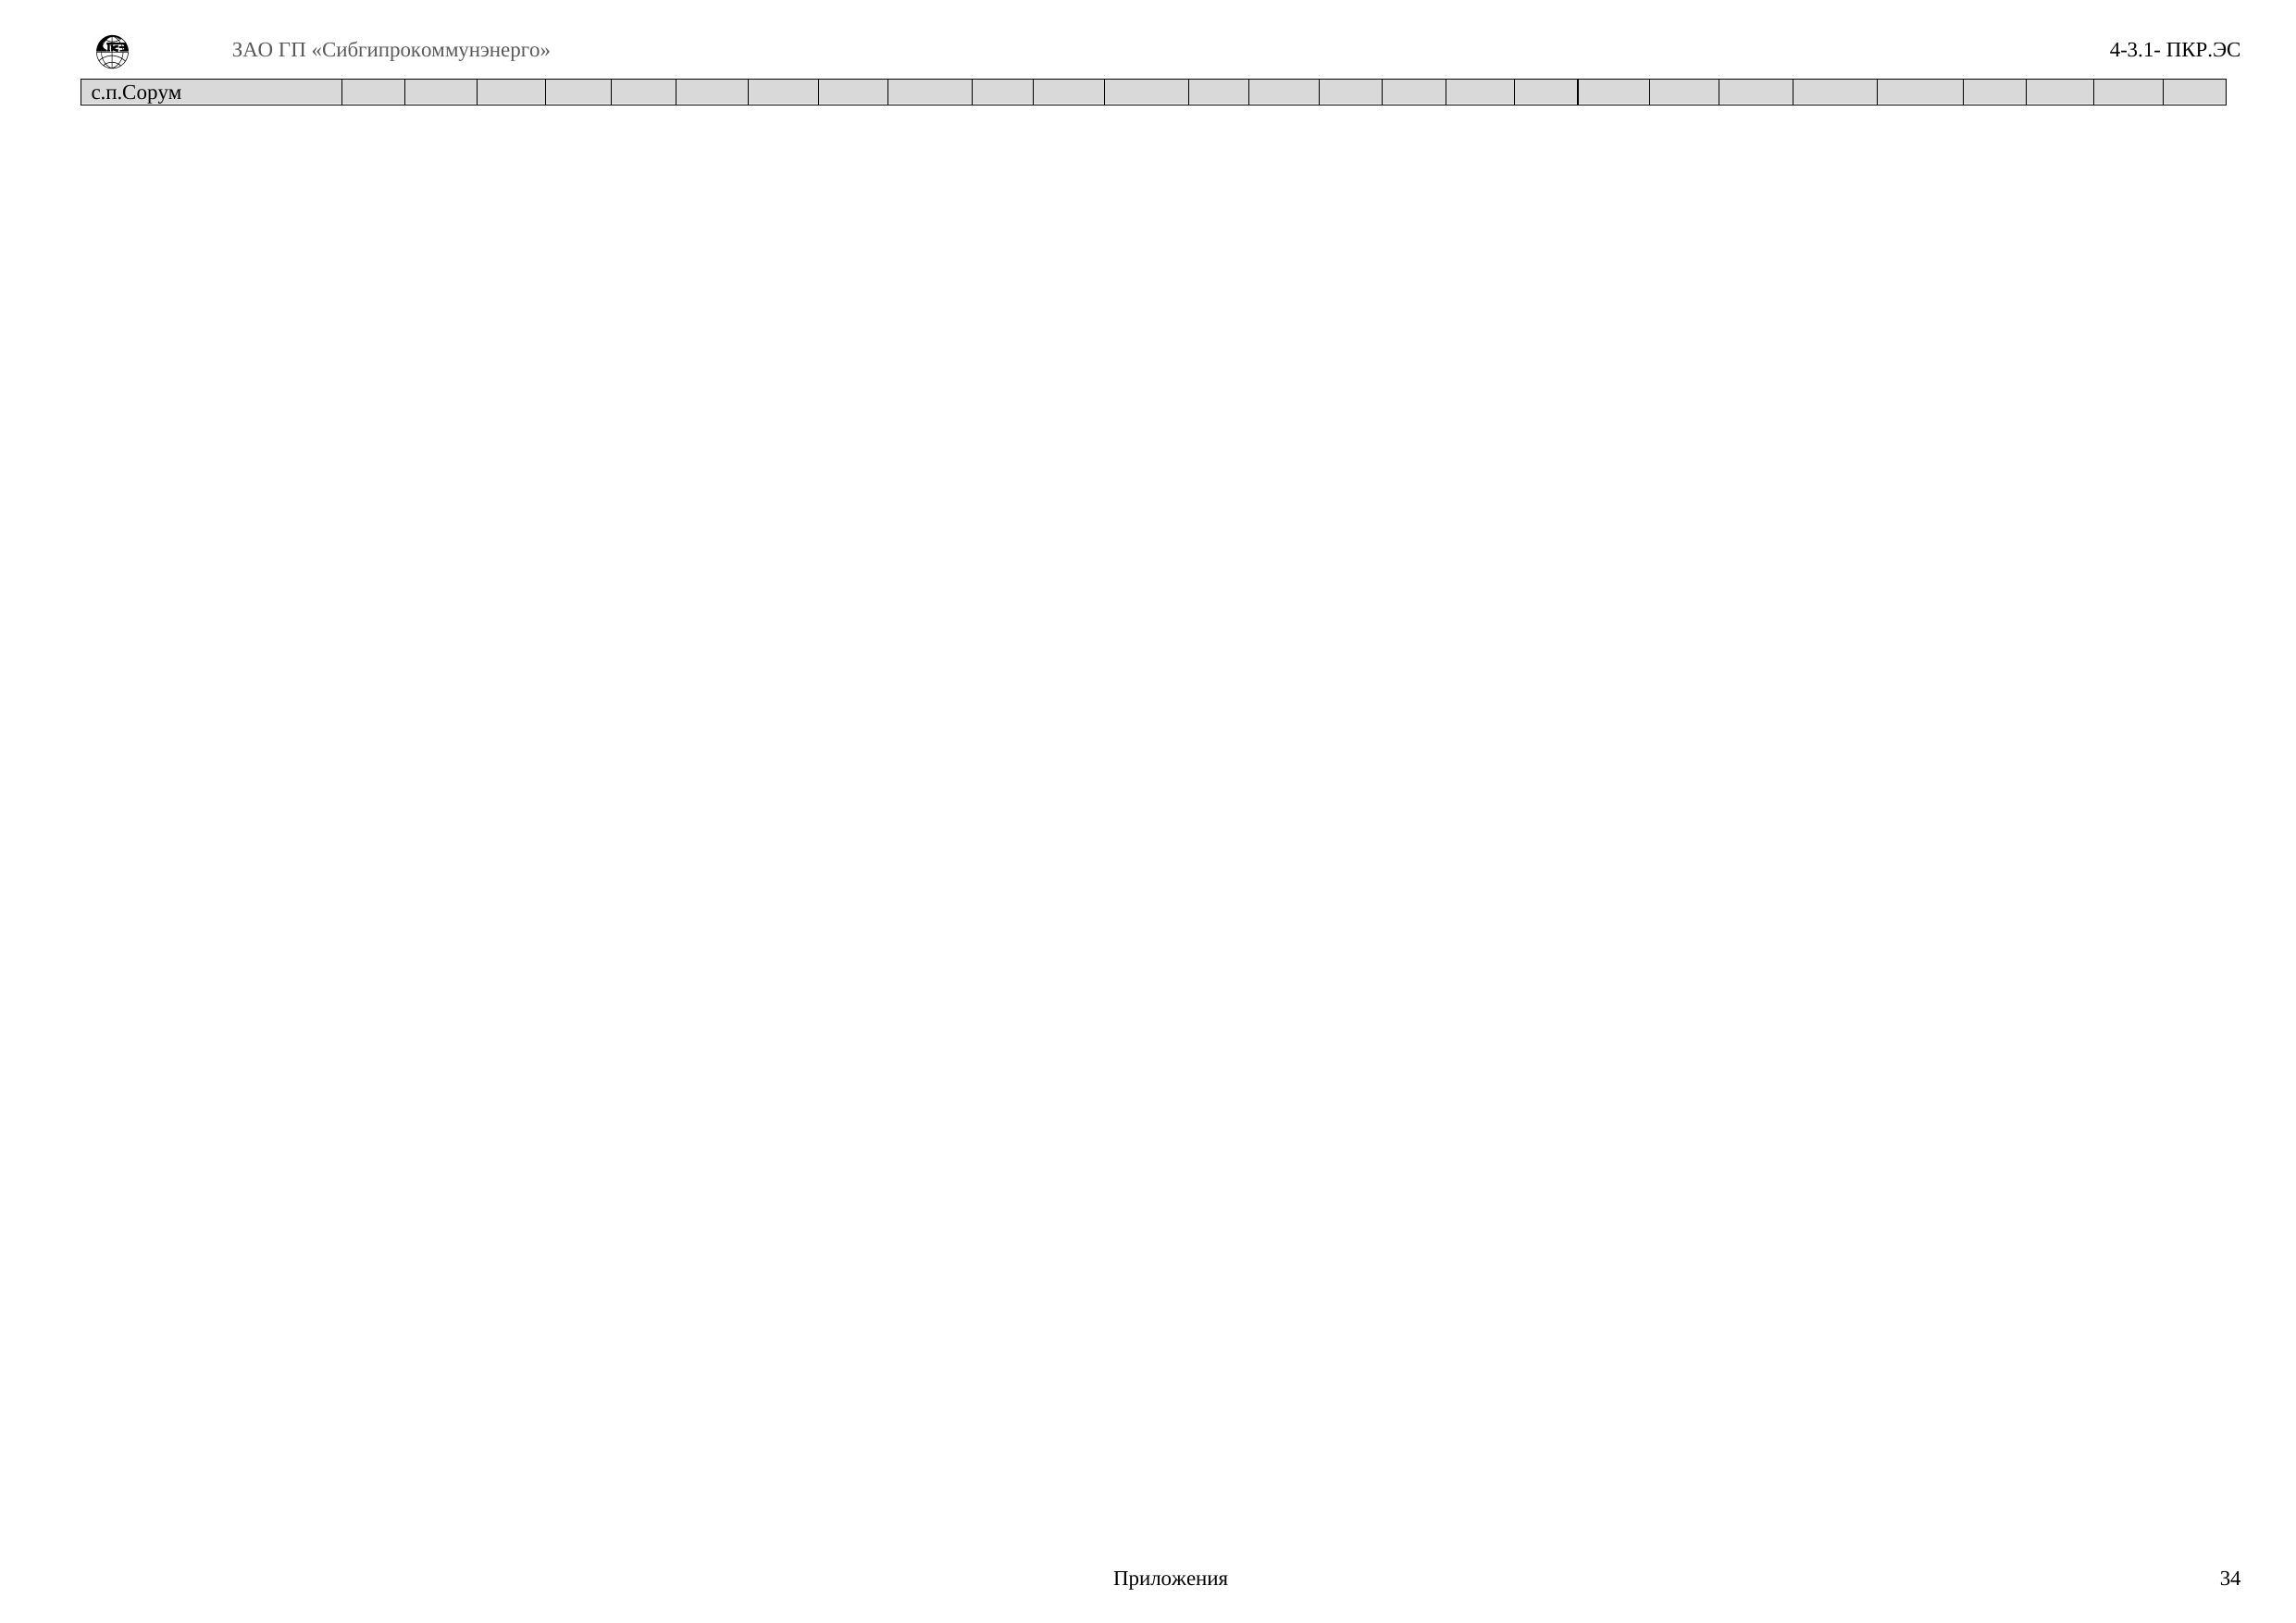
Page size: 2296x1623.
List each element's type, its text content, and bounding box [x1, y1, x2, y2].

table_cell [1878, 80, 1963, 104]
table_cell [2164, 80, 2226, 104]
table_cell 500 [478, 80, 545, 104]
table_cell 38 [1105, 80, 1188, 104]
table_cell 85 [1383, 80, 1446, 104]
table_cell 85 [819, 80, 887, 104]
table_cell 85 [405, 80, 477, 104]
table_cell 0 [1249, 80, 1319, 104]
table_cell 6768 [1793, 80, 1877, 104]
table_cell 1090 [749, 80, 818, 104]
table_cell 65 [973, 80, 1033, 104]
table_cell 85 [1579, 80, 1649, 104]
table_cell 1243 [1446, 80, 1514, 104]
table_cell [2094, 80, 2163, 104]
table_cell 1050 [342, 80, 404, 104]
table_cell 6768 [1719, 80, 1793, 104]
table_cell [1964, 80, 2026, 104]
table_cell 970 [612, 80, 676, 104]
table_cell 158 [888, 80, 972, 104]
table_cell 1158 [1320, 80, 1382, 104]
table_cell 1348 [1650, 80, 1719, 104]
table_cell 0 [1034, 80, 1104, 104]
table_cell 500 [546, 80, 611, 104]
table_cell 150 [1189, 80, 1248, 104]
table_cell [2027, 80, 2093, 104]
table_cell 1263 [1515, 80, 1577, 104]
table_cell 85 [676, 80, 748, 104]
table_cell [81, 80, 341, 104]
